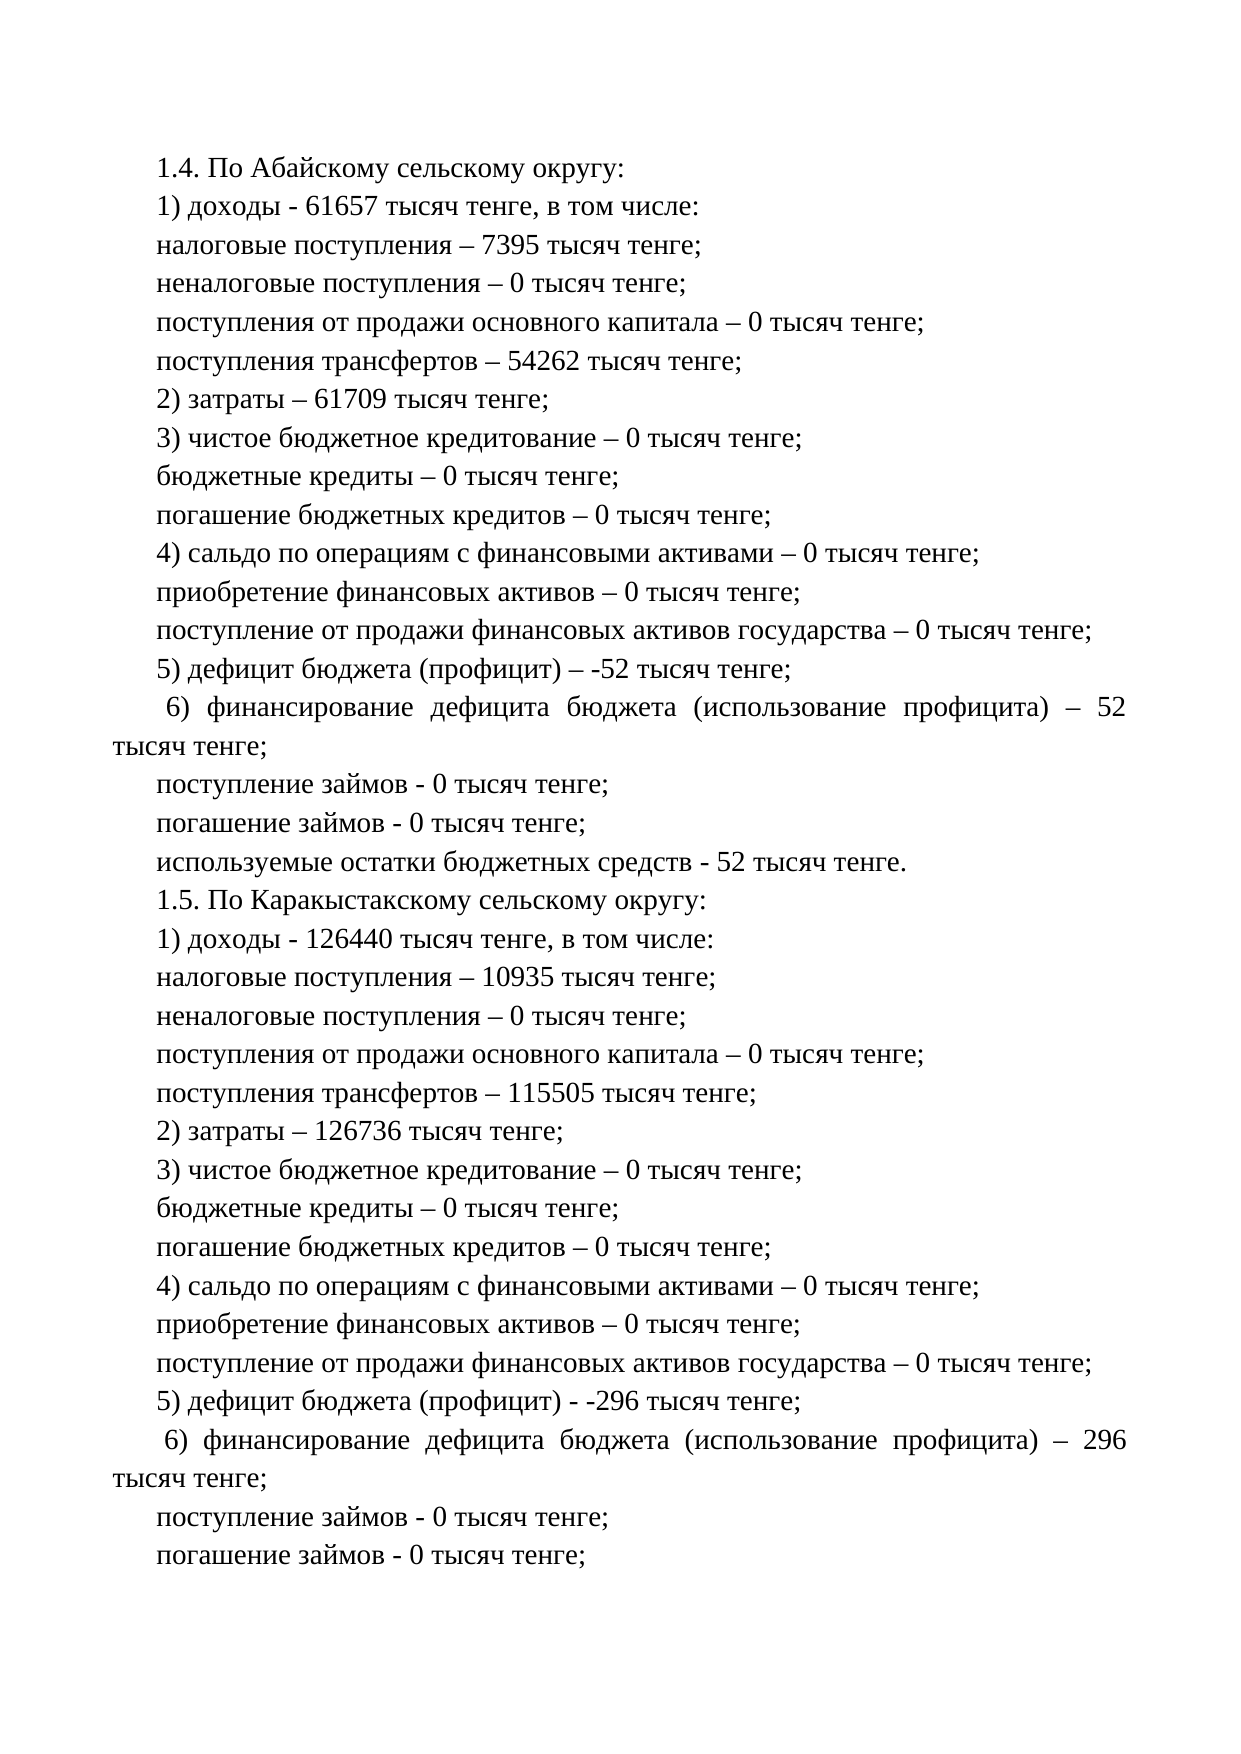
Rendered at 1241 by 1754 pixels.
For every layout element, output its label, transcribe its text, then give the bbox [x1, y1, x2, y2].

text приобретение финансовых активов – 0 тысяч тенге; [112, 574, 1128, 607]
text налоговые поступления – 10935 тысяч тенге; [112, 959, 1128, 993]
text 1.4. По Абайскому сельскому округу: [112, 150, 1128, 183]
text погашение займов - 0 тысяч тенге; [112, 805, 1128, 839]
text поступления трансфертов – 115505 тысяч тенге; [112, 1075, 1128, 1108]
text неналоговые поступления – 0 тысяч тенге; [112, 266, 1128, 299]
text 5) дефицит бюджета (профицит) - -296 тысяч тенге; [112, 1383, 1128, 1417]
text 4) сальдо по операциям с финансовыми активами – 0 тысяч тенге; [112, 1268, 1128, 1301]
text 6) финансирование дефицита бюджета (использование профицита) – 52 тысяч тенге; [112, 689, 1128, 762]
text 1) доходы - 61657 тысяч тенге, в том числе: [112, 188, 1128, 222]
text поступления трансфертов – 54262 тысяч тенге; [112, 343, 1128, 376]
text налоговые поступления – 7395 тысяч тенге; [112, 227, 1128, 261]
text погашение бюджетных кредитов – 0 тысяч тенге; [112, 497, 1128, 530]
text бюджетные кредиты – 0 тысяч тенге; [112, 1191, 1128, 1224]
text погашение займов - 0 тысяч тенге; [112, 1537, 1128, 1571]
text 5) дефицит бюджета (профицит) – -52 тысяч тенге; [112, 651, 1128, 684]
text поступления от продажи основного капитала – 0 тысяч тенге; [112, 304, 1128, 338]
text 2) затраты – 126736 тысяч тенге; [112, 1113, 1128, 1147]
text 6) финансирование дефицита бюджета (использование профицита) – 296 тысяч тенге; [112, 1422, 1128, 1494]
text поступление займов - 0 тысяч тенге; [112, 767, 1128, 800]
text неналоговые поступления – 0 тысяч тенге; [112, 998, 1128, 1031]
text используемые остатки бюджетных средств - 52 тысяч тенге. [112, 844, 1128, 877]
text 4) сальдо по операциям с финансовыми активами – 0 тысяч тенге; [112, 535, 1128, 569]
text 1) доходы - 126440 тысяч тенге, в том числе: [112, 921, 1128, 954]
text 1.5. По Каракыстакскому сельскому округу: [112, 882, 1128, 916]
text 2) затраты – 61709 тысяч тенге; [112, 381, 1128, 415]
text поступления от продажи основного капитала – 0 тысяч тенге; [112, 1036, 1128, 1070]
text приобретение финансовых активов – 0 тысяч тенге; [112, 1306, 1128, 1340]
text бюджетные кредиты – 0 тысяч тенге; [112, 458, 1128, 492]
text погашение бюджетных кредитов – 0 тысяч тенге; [112, 1229, 1128, 1263]
text 3) чистое бюджетное кредитование – 0 тысяч тенге; [112, 420, 1128, 453]
text поступление от продажи финансовых активов государства – 0 тысяч тенге; [112, 1345, 1128, 1378]
text поступление от продажи финансовых активов государства – 0 тысяч тенге; [112, 612, 1128, 646]
text поступление займов - 0 тысяч тенге; [112, 1499, 1128, 1532]
text 3) чистое бюджетное кредитование – 0 тысяч тенге; [112, 1152, 1128, 1186]
